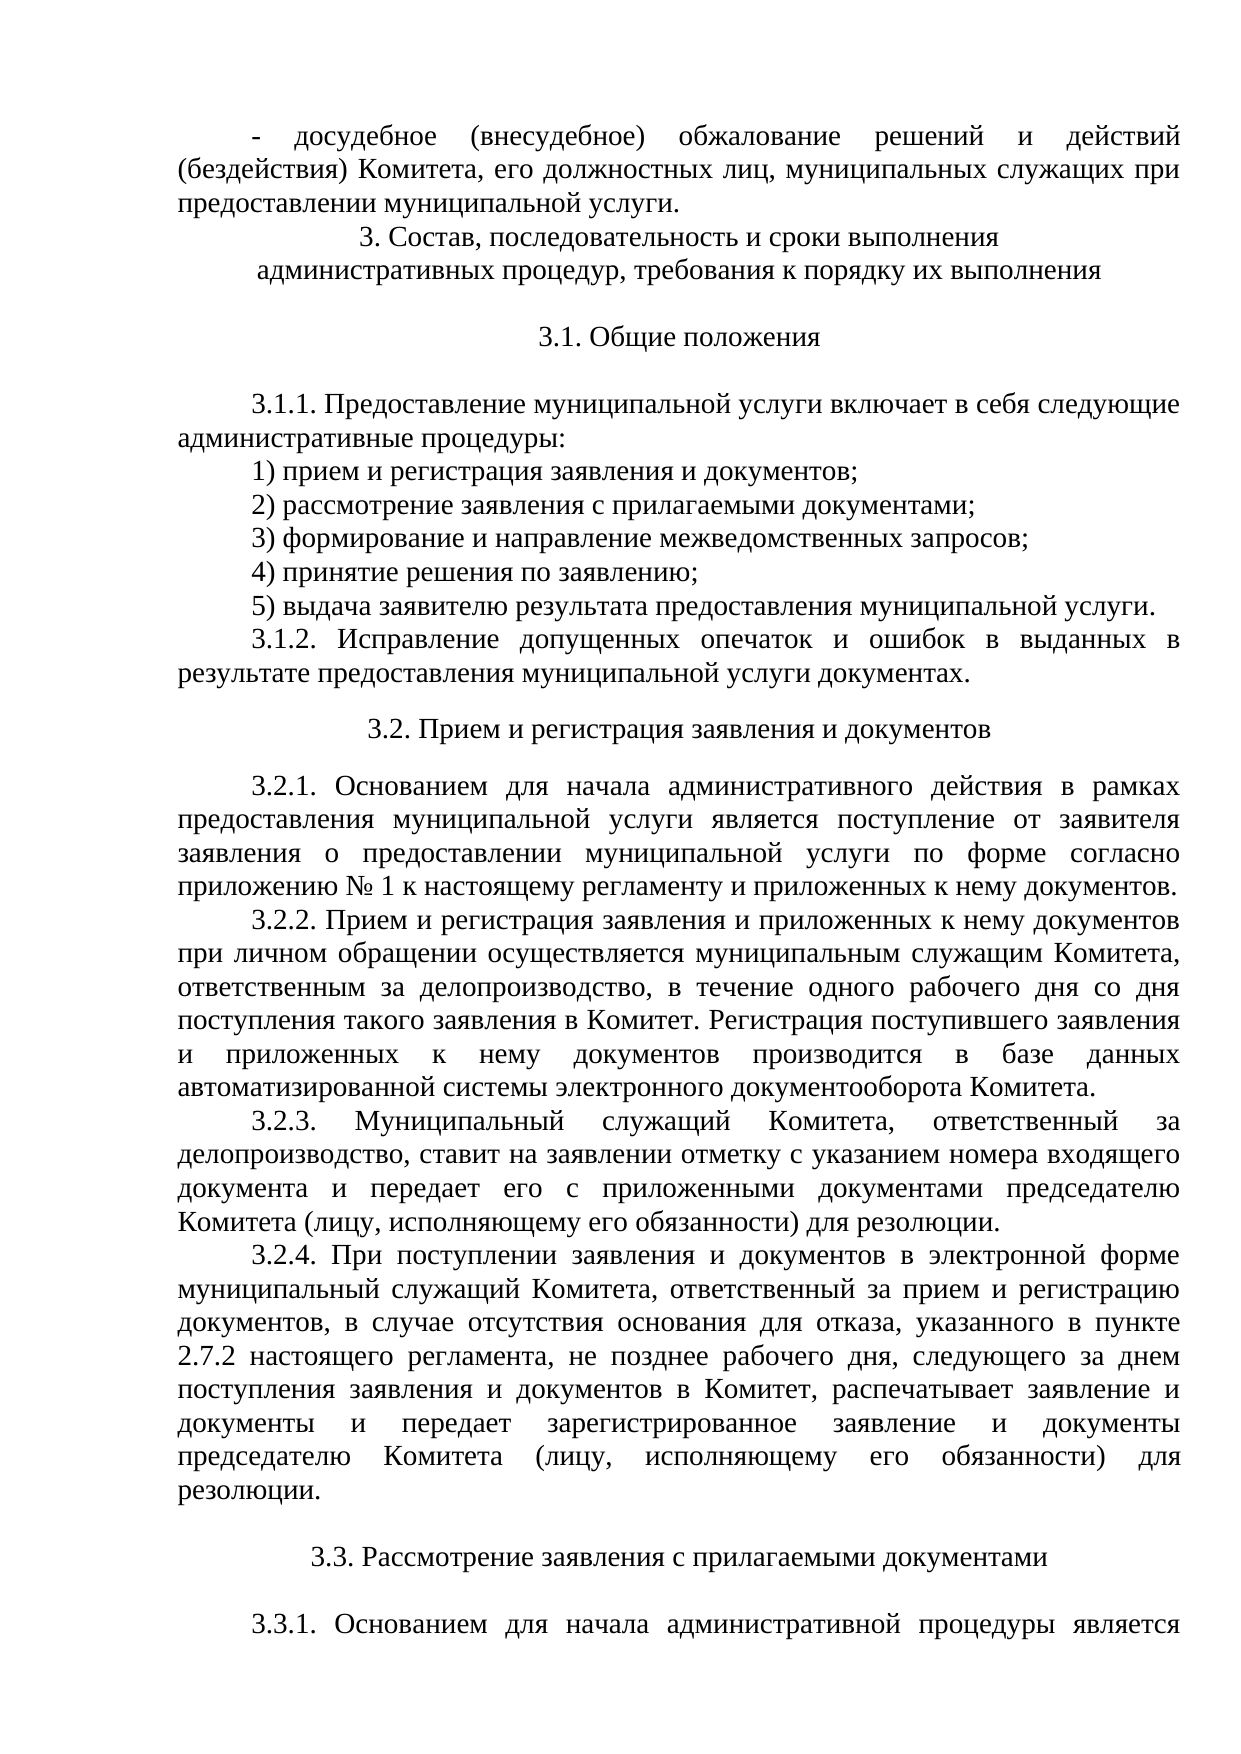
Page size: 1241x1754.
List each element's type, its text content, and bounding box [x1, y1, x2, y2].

text 3. Состав, последовательность и сроки выполнения [177, 219, 1181, 252]
text 3.1. Общие положения [177, 319, 1181, 353]
text 3.2. Прием и регистрация заявления и документов [177, 711, 1181, 745]
text 3.2.3. Муниципальный служащий Комитета, ответственный за делопроизводство, ставит на заявлении отметку с указанием номера входящего документа и передает его с приложенными документами председателю Комитета (лицу, исполняющему его обязанности) для резолюции. [177, 1103, 1181, 1237]
text 3.1.2. Исправление допущенных опечаток и ошибок в выданных в результате предоставления муниципальной услуги документах. [177, 621, 1181, 688]
text 5) выдача заявителю результата предоставления муниципальной услуги. [177, 588, 1181, 621]
text 2) рассмотрение заявления с прилагаемыми документами; [177, 487, 1181, 521]
text 3.2.1. Основанием для начала административного действия в рамках предоставления муниципальной услуги является поступление от заявителя заявления о предоставлении муниципальной услуги по форме согласно приложению № 1 к настоящему регламенту и приложенных к нему документов. [177, 768, 1181, 902]
text - досудебное (внесудебное) обжалование решений и действий (бездействия) Комитета, его должностных лиц, муниципальных служащих при предоставлении муниципальной услуги. [177, 118, 1181, 219]
text 3.2.2. Прием и регистрация заявления и приложенных к нему документов при личном обращении осуществляется муниципальным служащим Комитета, ответственным за делопроизводство, в течение одного рабочего дня со дня поступления такого заявления в Комитет. Регистрация поступившего заявления и приложенных к нему документов производится в базе данных автоматизированной системы электронного документооборота Комитета. [177, 902, 1181, 1103]
text 4) принятие решения по заявлению; [177, 554, 1181, 588]
text 3.2.4. При поступлении заявления и документов в электронной форме муниципальный служащий Комитета, ответственный за прием и регистрацию документов, в случае отсутствия основания для отказа, указанного в пункте 2.7.2 настоящего регламента, не позднее рабочего дня, следующего за днем поступления заявления и документов в Комитет, распечатывает заявление и документы и передает зарегистрированное заявление и документы председателю Комитета (лицу, исполняющему его обязанности) для резолюции. [177, 1237, 1181, 1506]
text административных процедур, требования к порядку их выполнения [177, 252, 1181, 286]
text 3) формирование и направление межведомственных запросов; [177, 521, 1181, 554]
text 3.3. Рассмотрение заявления с прилагаемыми документами [177, 1539, 1181, 1573]
text 1) прием и регистрация заявления и документов; [177, 453, 1181, 487]
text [177, 1606, 1181, 1640]
text 3.1.1. Предоставление муниципальной услуги включает в себя следующие административные процедуры: [177, 386, 1181, 453]
